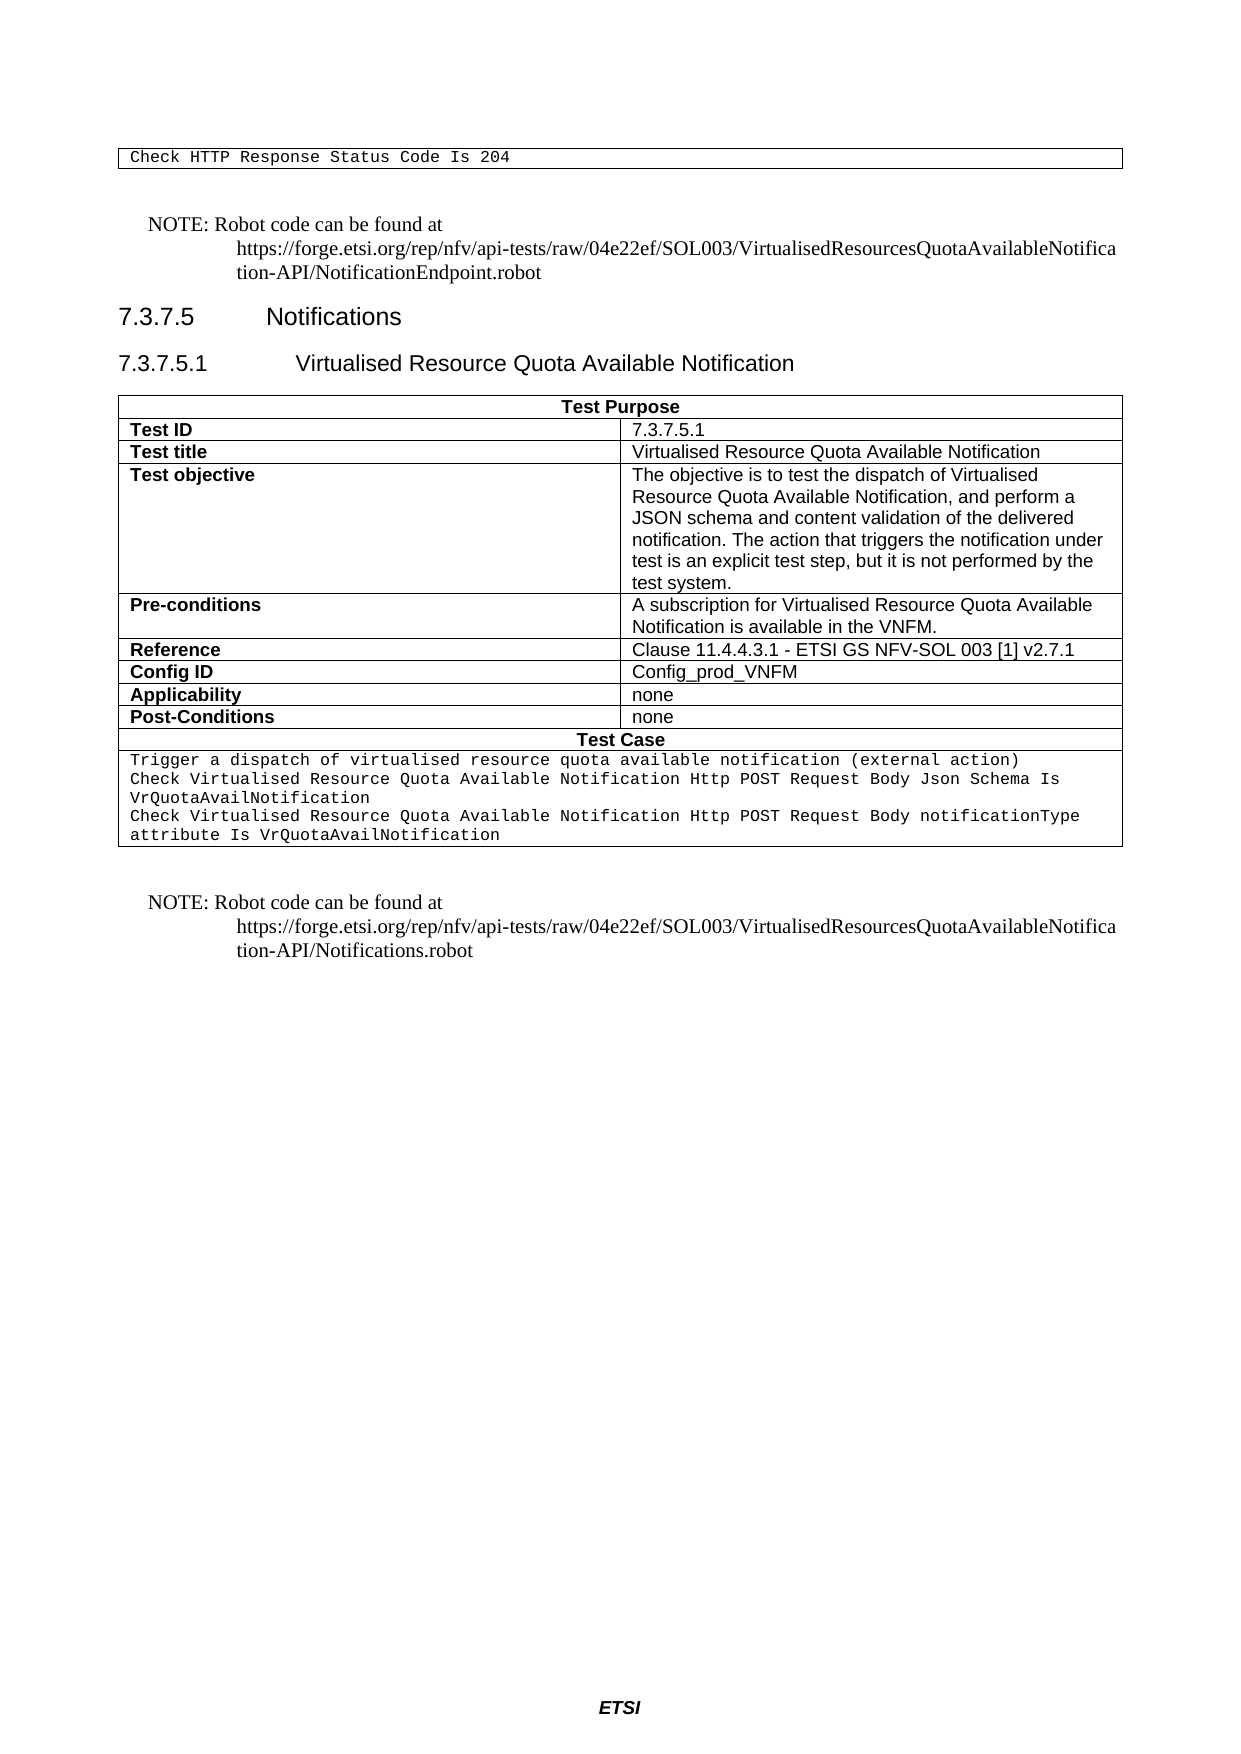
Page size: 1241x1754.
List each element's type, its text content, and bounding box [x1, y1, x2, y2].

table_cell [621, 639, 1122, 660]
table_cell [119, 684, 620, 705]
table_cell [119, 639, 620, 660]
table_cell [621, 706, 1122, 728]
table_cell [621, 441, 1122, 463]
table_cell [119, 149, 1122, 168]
text NOTE: Robot code can be found at https://forge.etsi.org/rep/nfv/api-tests/raw/04e22ef/SOL003/VirtualisedResourcesQuotaAvailableNotification-API/NotificationEndpoint.robot [148, 211, 1122, 284]
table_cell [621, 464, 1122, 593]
subtitle 7.3.7.5.1 Virtualised Resource Quota Available Notification [118, 350, 1122, 376]
text NOTE: Robot code can be found at https://forge.etsi.org/rep/nfv/api-tests/raw/04e22ef/SOL003/VirtualisedResourcesQuotaAvailableNotification-API/Notifications.robot [148, 889, 1122, 962]
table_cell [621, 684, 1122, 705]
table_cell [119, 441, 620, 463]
subtitle 7.3.7.5 Notifications [118, 302, 1122, 331]
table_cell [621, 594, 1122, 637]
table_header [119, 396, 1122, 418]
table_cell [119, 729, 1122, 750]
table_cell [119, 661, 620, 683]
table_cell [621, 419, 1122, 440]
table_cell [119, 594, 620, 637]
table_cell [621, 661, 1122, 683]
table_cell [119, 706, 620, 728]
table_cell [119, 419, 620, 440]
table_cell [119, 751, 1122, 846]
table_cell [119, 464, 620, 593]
